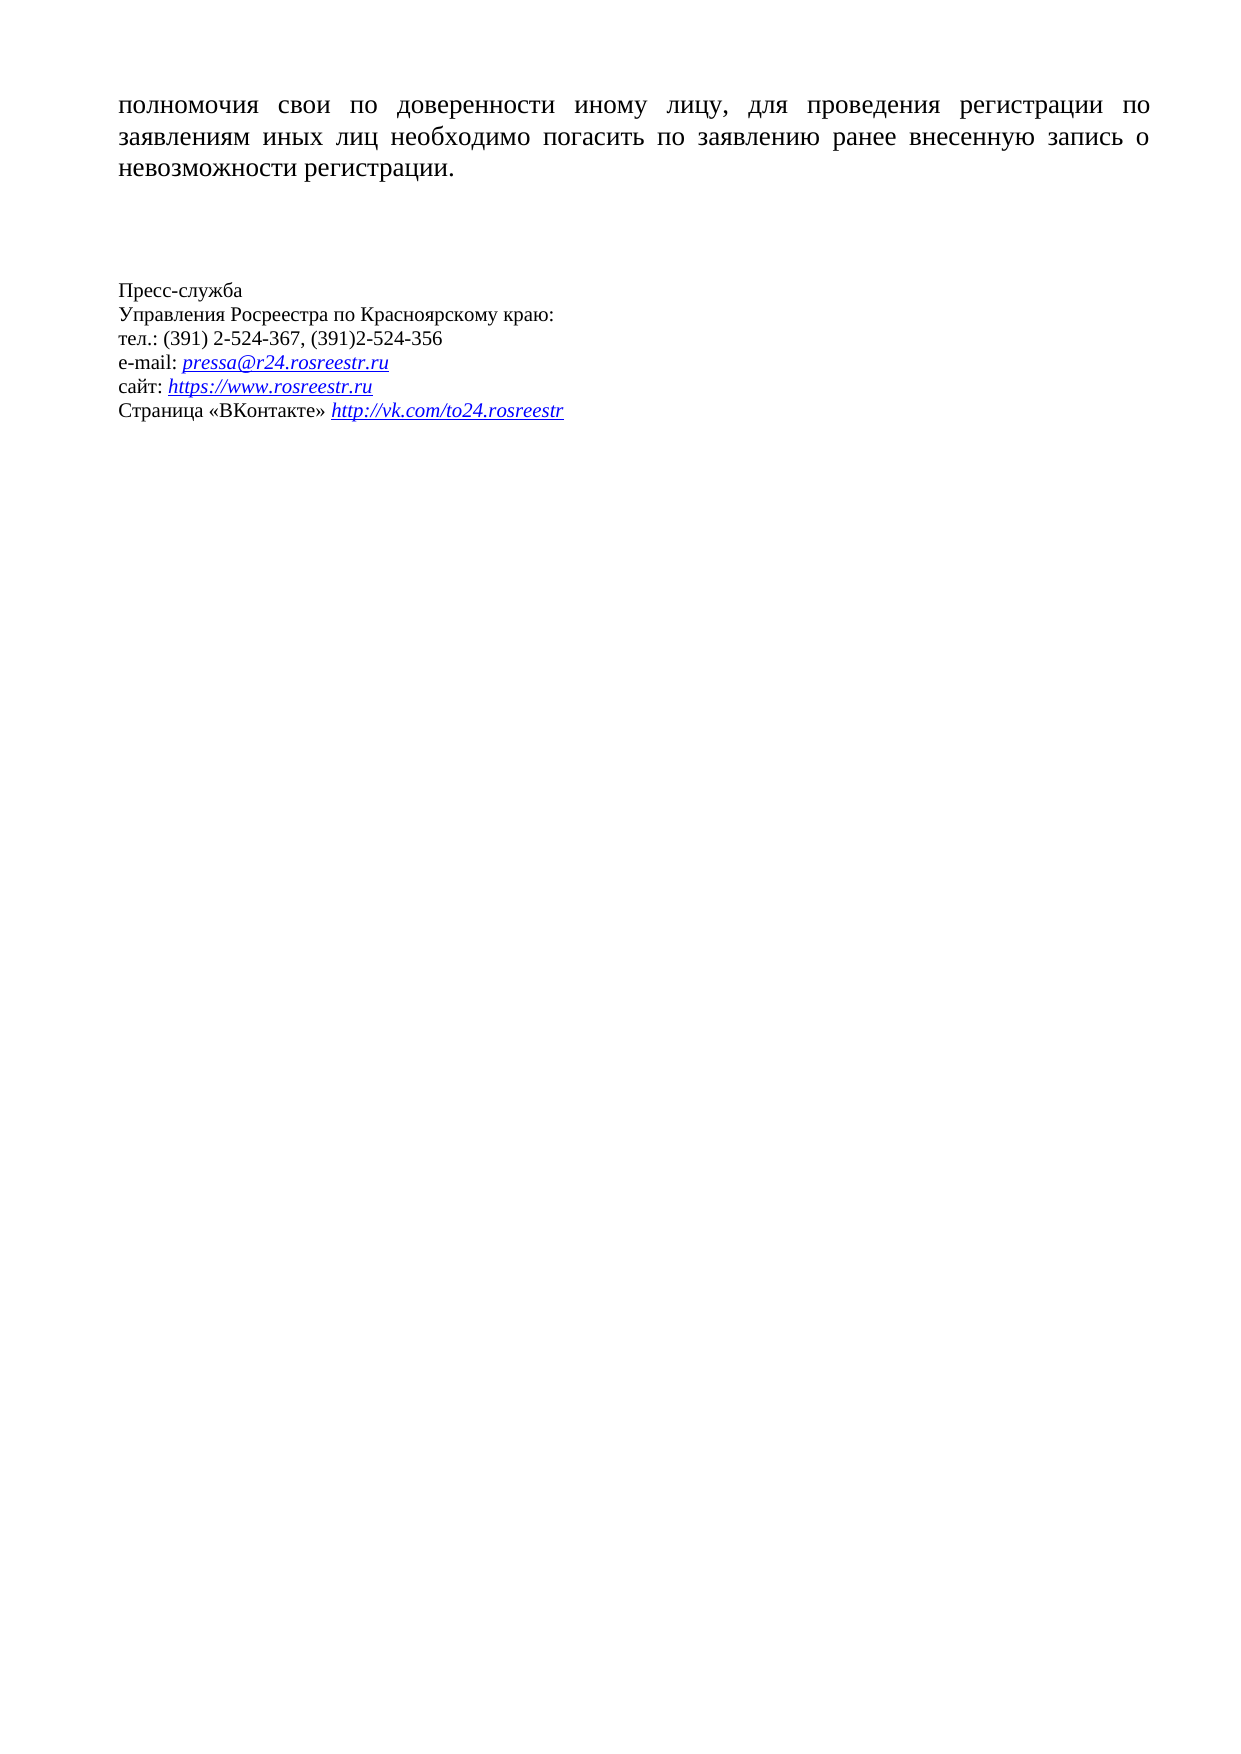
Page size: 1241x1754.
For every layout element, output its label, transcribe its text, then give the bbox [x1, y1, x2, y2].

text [118, 89, 1152, 182]
text тел.: (391) 2-524-367, (391)2-524-356 [118, 326, 1152, 350]
text Страница «ВКонтакте» http://vk.com/to24.rosreestr [118, 398, 1152, 422]
text Пресс-служба [118, 278, 1152, 302]
text Управления Росреестра по Красноярскому краю: [118, 302, 1152, 326]
text е-mail: pressa@r24.rosreestr.ru [118, 350, 1152, 374]
text сайт: https://www.rosreestr.ru [118, 374, 1152, 398]
